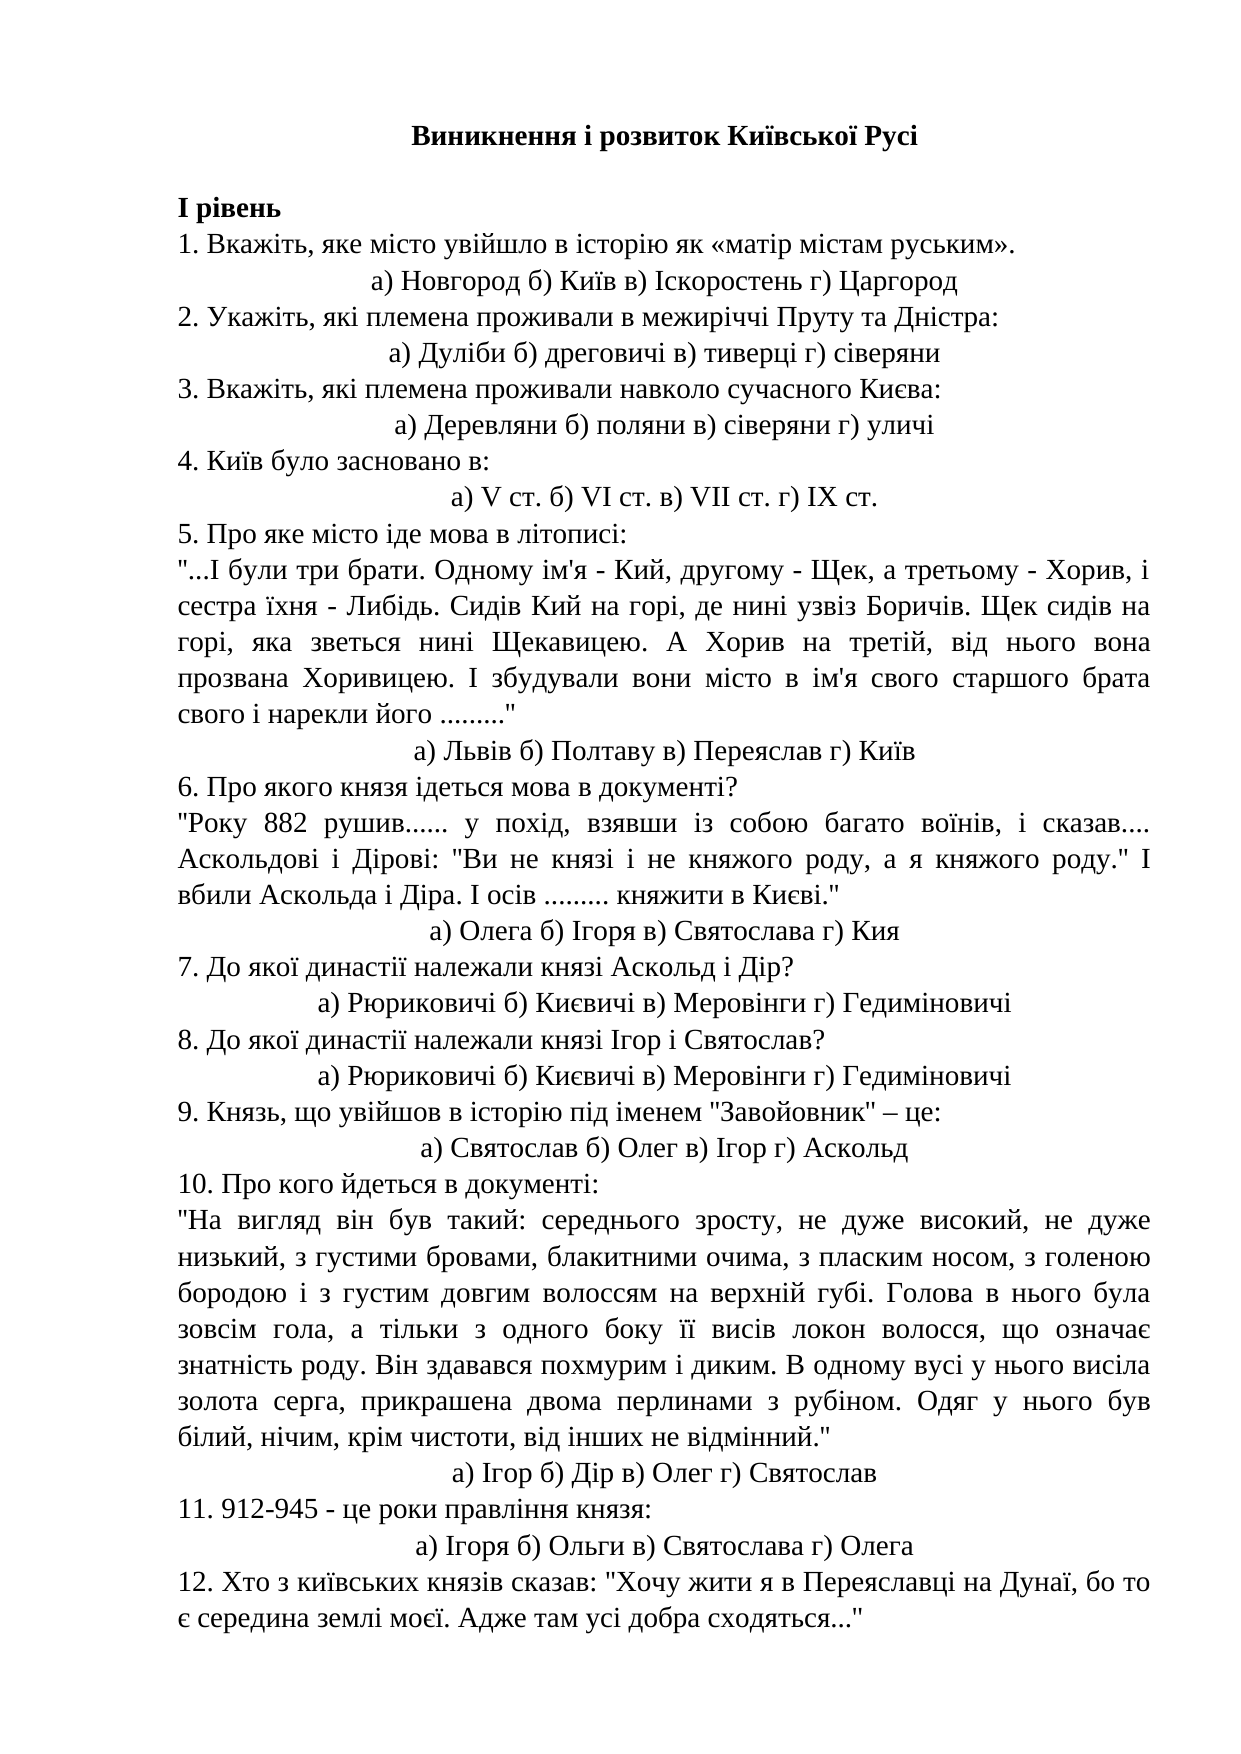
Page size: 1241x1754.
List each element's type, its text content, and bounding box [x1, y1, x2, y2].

text а) Львів б) Полтаву в) Переяслав г) Київ [177, 733, 1152, 766]
text а) Новгород б) Київ в) Іскоростень г) Царгород [177, 263, 1152, 296]
text 5. Про яке місто іде мова в літописі: [177, 516, 1152, 549]
text ''...І були три брати. Одному ім'я - Кий, другому - Щек, а третьому - Хорив, і сестра їхня - Либідь. Сидів Кий на горі, де нині узвіз Боричів. Щек сидів на горі, яка зветься нині Щекавицею. А Хорив на третій, від нього вона прозвана Хоривицею. І збудували вони місто в ім'я свого старшого брата свого і нарекли його .........'' [177, 552, 1152, 730]
text а) Олега б) Ігоря в) Святослава г) Кия [177, 913, 1152, 947]
text а) V ст. б) VI ст. в) VII ст. г) IX ст. [177, 479, 1152, 513]
text 11. 912-945 - це роки правління князя: [177, 1492, 1152, 1525]
text 6. Про якого князя ідеться мова в документі? [177, 769, 1152, 802]
text 9. Князь, що увійшов в історію під іменем ''Завойовник'' – це: [177, 1094, 1152, 1128]
text І рівень [177, 190, 1152, 224]
text а) Деревляни б) поляни в) сіверяни г) уличі [177, 407, 1152, 441]
text а) Ігоря б) Ольги в) Святослава г) Олега [177, 1528, 1152, 1561]
text 3. Вкажіть, які племена проживали навколо сучасного Києва: [177, 371, 1152, 405]
text 7. До якої династії належали князі Аскольд і Дір? [177, 949, 1152, 983]
text а) Рюриковичі б) Києвичі в) Меровінги г) Гедиміновичі [177, 986, 1152, 1019]
text ''Року 882 рушив...... у похід, взявши із собою багато воїнів, і сказав.... Аскольдові і Дірові: ''Ви не князі і не княжого роду, а я княжого роду.'' І вбили Аскольда і Діра. І осів ......... княжити в Києві.'' [177, 805, 1152, 911]
text 12. Хто з київських князів сказав: ''Хочу жити я в Переяславці на Дунаї, бо то є середина землі моєї. Адже там усі добра сходяться...'' [177, 1564, 1152, 1634]
text 2. Укажіть, які племена проживали в межиріччі Пруту та Дністра: [177, 299, 1152, 332]
text а) Святослав б) Олег в) Ігор г) Аскольд [177, 1130, 1152, 1164]
text 8. До якої династії належали князі Ігор і Святослав? [177, 1022, 1152, 1055]
text а) Рюриковичі б) Києвичі в) Меровінги г) Гедиміновичі [177, 1058, 1152, 1091]
text а) Ігор б) Дір в) Олег г) Святослав [177, 1456, 1152, 1489]
text 4. Київ було засновано в: [177, 443, 1152, 477]
text а) Дуліби б) дреговичі в) тиверці г) сіверяни [177, 335, 1152, 368]
text Виникнення і розвиток Київської Русі [177, 118, 1152, 152]
text 1. Вкажіть, яке місто увійшло в історію як «матір містам руським». [177, 227, 1152, 260]
text ''На вигляд він був такий: середнього зросту, не дуже високий, не дуже низький, з густими бровами, блакитними очима, з пласким носом, з голеною бородою і з густим довгим волоссям на верхній губі. Голова в нього була зовсім гола, а тільки з одного боку її висів локон волосся, що означає знатність роду. Він здавався похмурим і диким. В одному вусі у нього висіла золота серга, прикрашена двома перлинами з рубіном. Одяг у нього був білий, нічим, крім чистоти, від інших не відмінний.'' [177, 1202, 1152, 1453]
text 10. Про кого йдеться в документі: [177, 1166, 1152, 1200]
